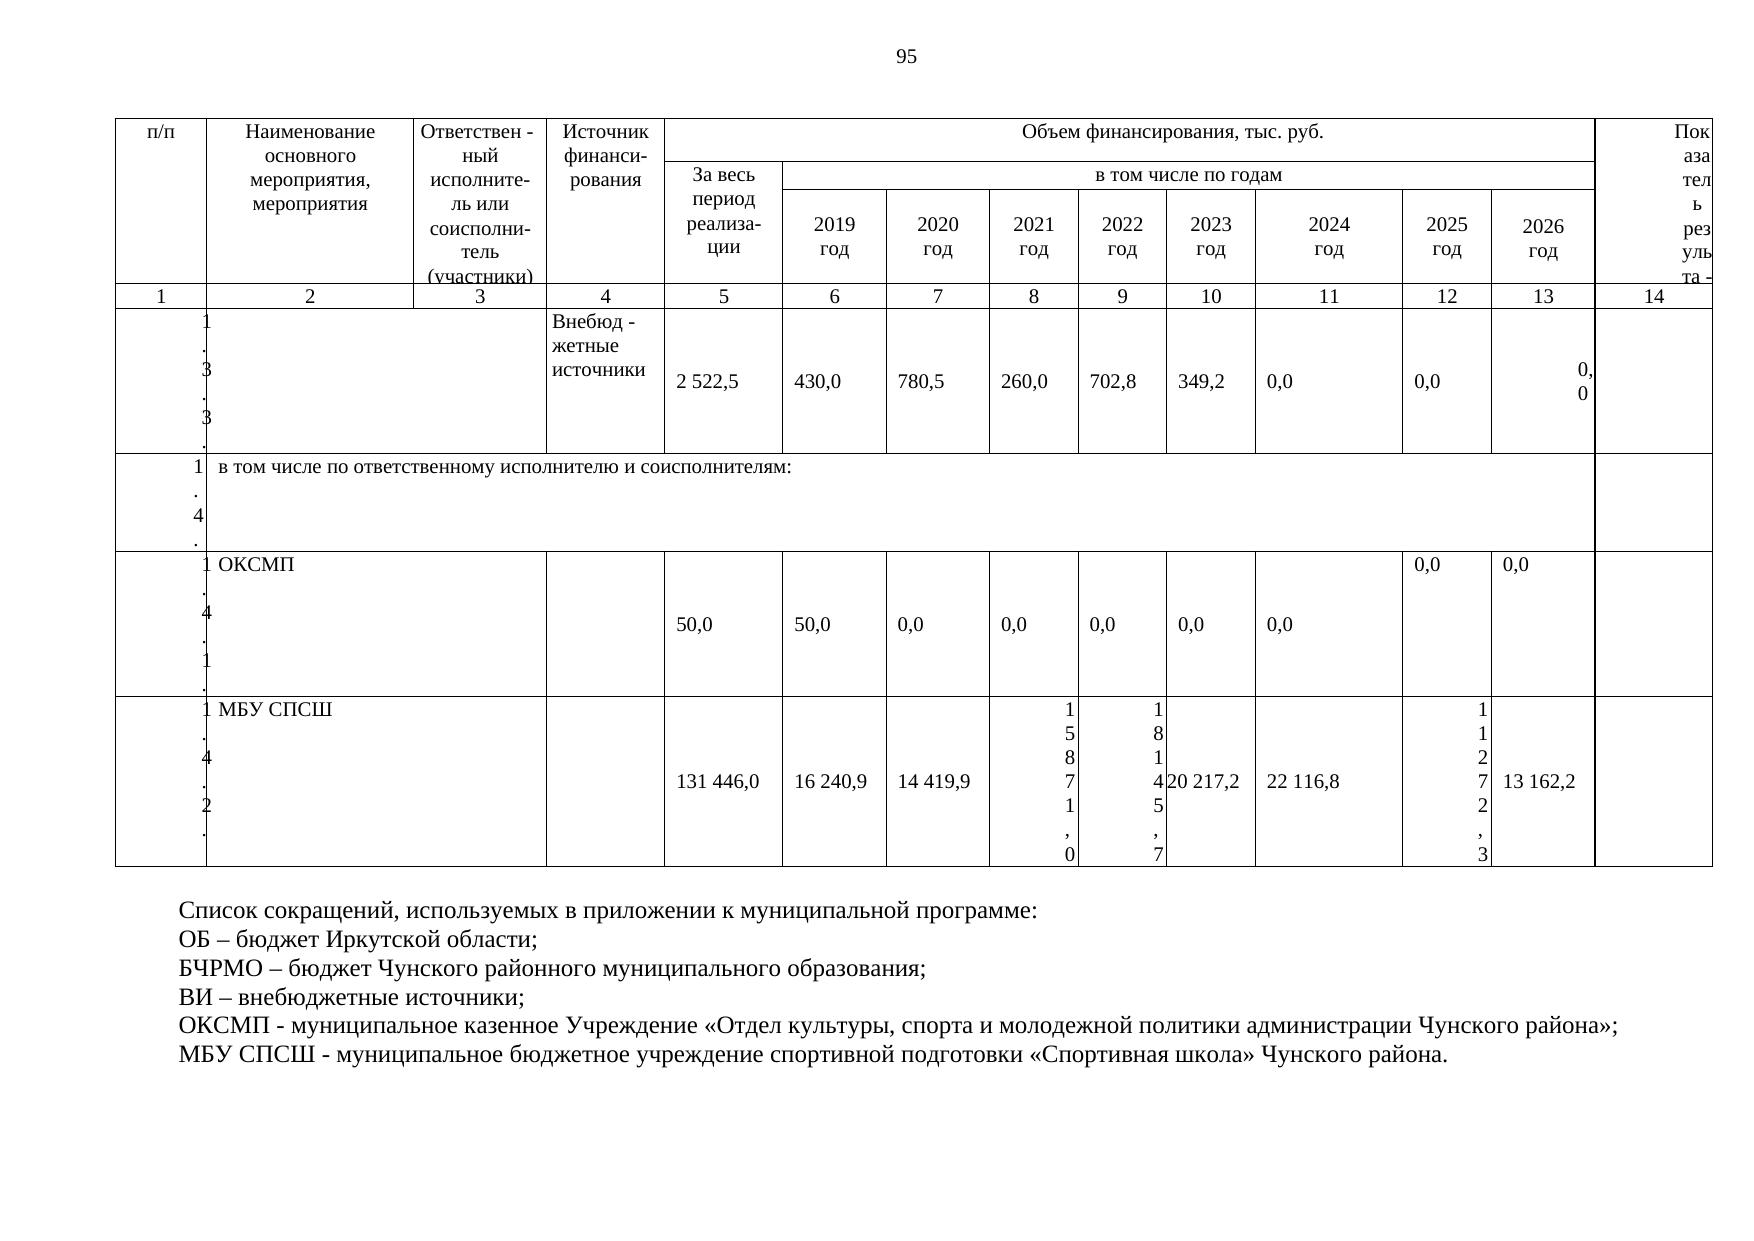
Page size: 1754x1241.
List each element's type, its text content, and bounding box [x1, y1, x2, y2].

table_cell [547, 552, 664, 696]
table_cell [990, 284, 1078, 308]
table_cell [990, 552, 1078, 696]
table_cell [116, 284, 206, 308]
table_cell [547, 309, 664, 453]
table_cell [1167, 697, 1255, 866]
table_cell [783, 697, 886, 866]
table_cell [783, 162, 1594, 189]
text ОБ – бюджет Иркутской области; [178, 924, 1695, 953]
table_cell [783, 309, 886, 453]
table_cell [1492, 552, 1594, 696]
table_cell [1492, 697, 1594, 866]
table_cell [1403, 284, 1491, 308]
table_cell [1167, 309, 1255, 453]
text ОКСМП - муниципальное казенное Учреждение «Отдел культуры, спорта и молодежной политики администрации Чунского района»; [178, 1010, 1695, 1039]
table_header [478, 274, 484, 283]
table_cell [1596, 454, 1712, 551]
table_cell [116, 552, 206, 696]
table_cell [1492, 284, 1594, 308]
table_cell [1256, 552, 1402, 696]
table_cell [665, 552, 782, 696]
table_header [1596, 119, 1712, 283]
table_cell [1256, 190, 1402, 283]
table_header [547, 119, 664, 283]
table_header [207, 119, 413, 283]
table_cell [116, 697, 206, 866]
text БЧРМО – бюджет Чунского районного муниципального образования; [178, 953, 1695, 982]
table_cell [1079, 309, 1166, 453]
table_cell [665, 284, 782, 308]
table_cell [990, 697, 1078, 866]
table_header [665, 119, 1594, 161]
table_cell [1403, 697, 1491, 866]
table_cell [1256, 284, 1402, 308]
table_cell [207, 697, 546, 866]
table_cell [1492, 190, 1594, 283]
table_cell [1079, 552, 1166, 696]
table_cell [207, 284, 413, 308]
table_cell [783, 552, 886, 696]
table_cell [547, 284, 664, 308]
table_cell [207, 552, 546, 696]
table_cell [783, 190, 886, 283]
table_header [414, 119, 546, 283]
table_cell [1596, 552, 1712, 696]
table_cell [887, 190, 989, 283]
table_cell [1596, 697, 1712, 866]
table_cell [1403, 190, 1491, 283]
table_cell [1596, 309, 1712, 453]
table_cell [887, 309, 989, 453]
text ВИ – внебюджетные источники; [178, 982, 1695, 1010]
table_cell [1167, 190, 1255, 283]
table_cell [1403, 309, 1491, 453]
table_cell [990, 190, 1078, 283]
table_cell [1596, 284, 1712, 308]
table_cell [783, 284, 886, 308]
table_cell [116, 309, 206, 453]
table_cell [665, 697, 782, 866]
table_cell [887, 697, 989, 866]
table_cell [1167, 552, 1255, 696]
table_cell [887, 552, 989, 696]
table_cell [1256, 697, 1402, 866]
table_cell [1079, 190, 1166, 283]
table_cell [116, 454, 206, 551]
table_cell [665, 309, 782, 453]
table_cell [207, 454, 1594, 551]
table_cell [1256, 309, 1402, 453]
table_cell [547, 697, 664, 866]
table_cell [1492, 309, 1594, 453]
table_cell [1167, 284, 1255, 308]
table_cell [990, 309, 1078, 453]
text Список сокращений, используемых в приложении к муниципальной программе: [178, 895, 1695, 924]
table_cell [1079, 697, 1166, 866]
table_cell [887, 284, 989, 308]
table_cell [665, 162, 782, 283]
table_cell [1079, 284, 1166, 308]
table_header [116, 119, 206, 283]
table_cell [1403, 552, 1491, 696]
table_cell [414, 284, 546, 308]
text МБУ СПСШ - муниципальное бюджетное учреждение спортивной подготовки «Спортивная школа» Чунского района. [178, 1039, 1695, 1068]
